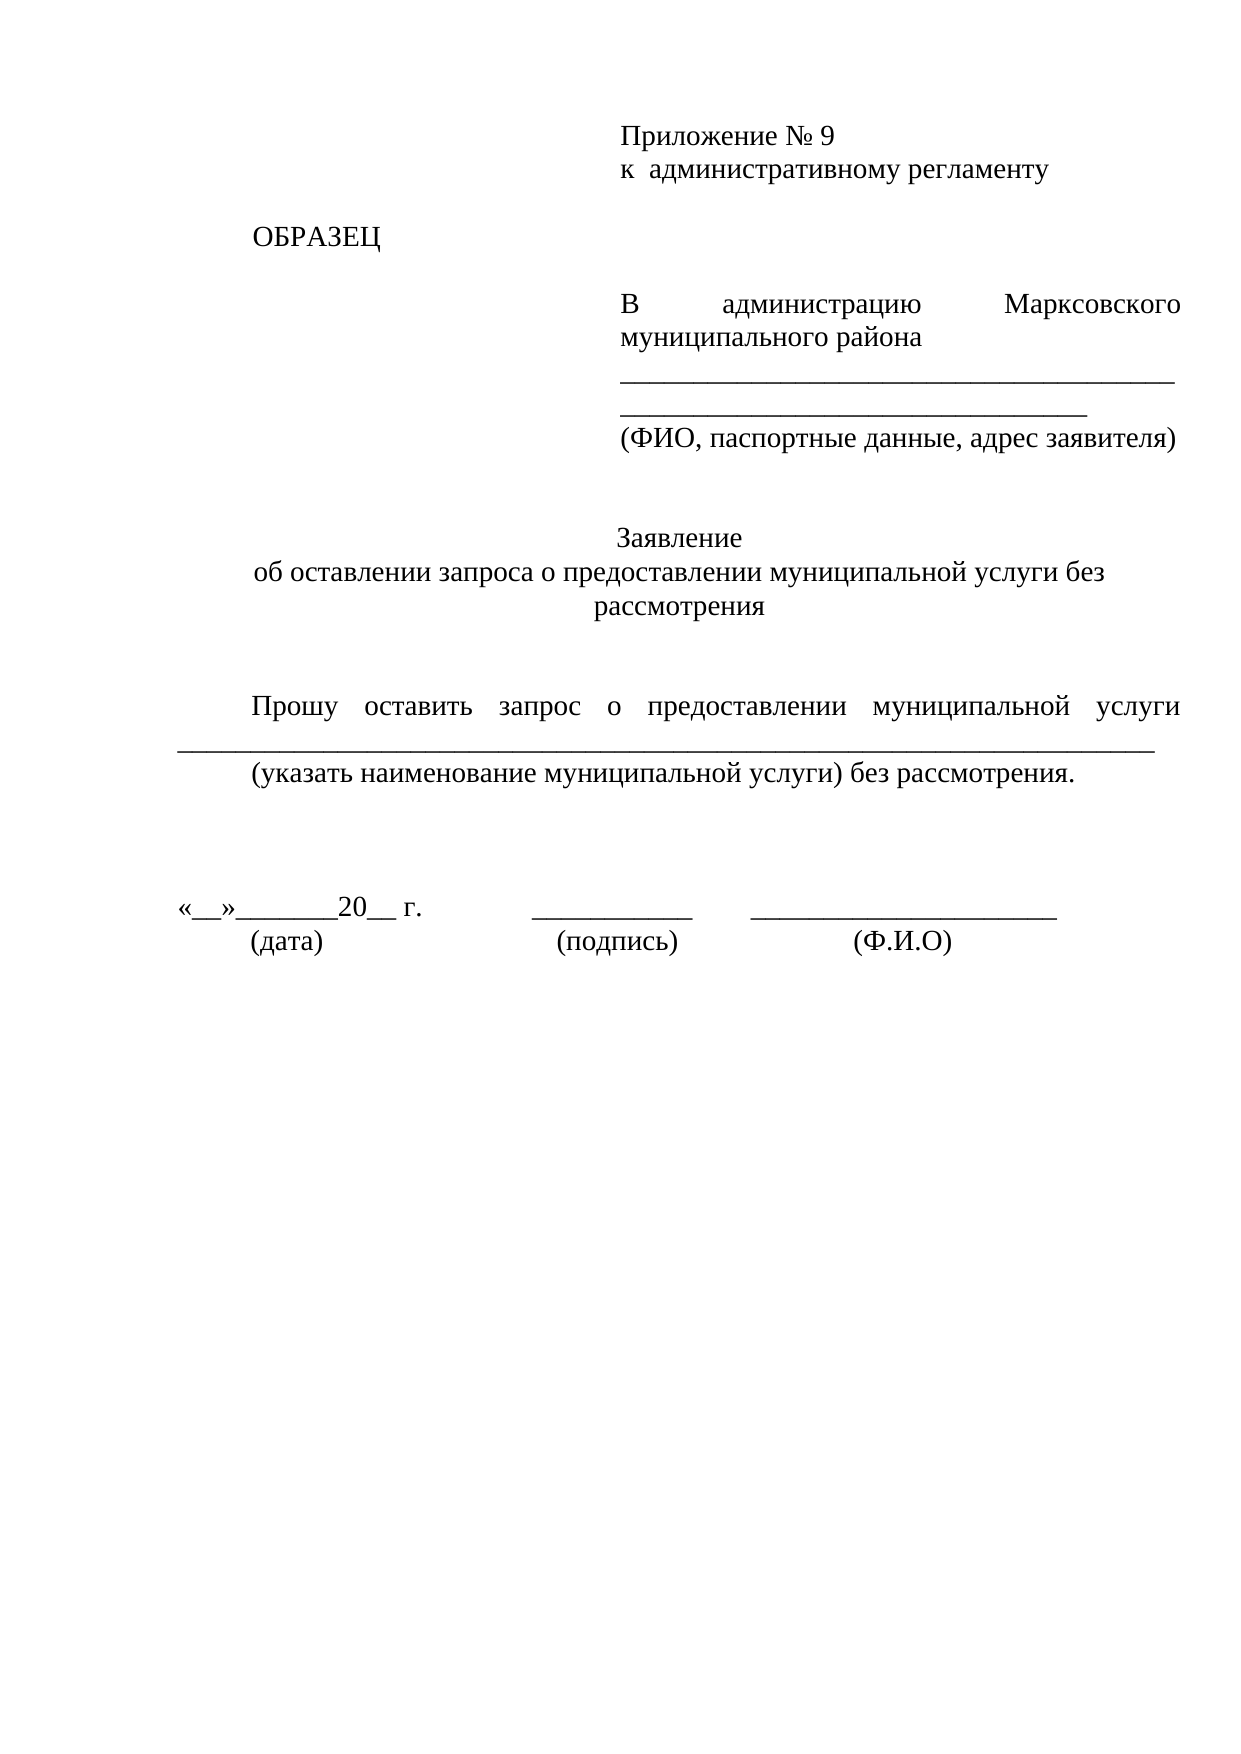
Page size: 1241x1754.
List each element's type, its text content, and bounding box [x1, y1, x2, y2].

text об оставлении запроса о предоставлении муниципальной услуги без рассмотрения [177, 554, 1181, 621]
text (дата) (подпись) (Ф.И.О) [177, 923, 1181, 957]
text ______________________________________________________________________ [620, 353, 1181, 420]
text к административному регламенту [620, 152, 1181, 185]
text (указать наименование муниципальной услуги) без рассмотрения. [177, 755, 1181, 789]
text В администрацию Марксовского муниципального района [620, 286, 1181, 353]
text Приложение № 9 [620, 118, 1181, 152]
text ОБРАЗЕЦ [177, 219, 1181, 252]
text Прошу оставить запрос о предоставлении муниципальной услуги ___________________________________________________________________ [177, 688, 1181, 755]
text Заявление [177, 521, 1181, 554]
text (ФИО, паспортные данные, адрес заявителя) [620, 420, 1181, 453]
text «__»_______20__ г. ___________ _____________________ [177, 889, 1181, 923]
